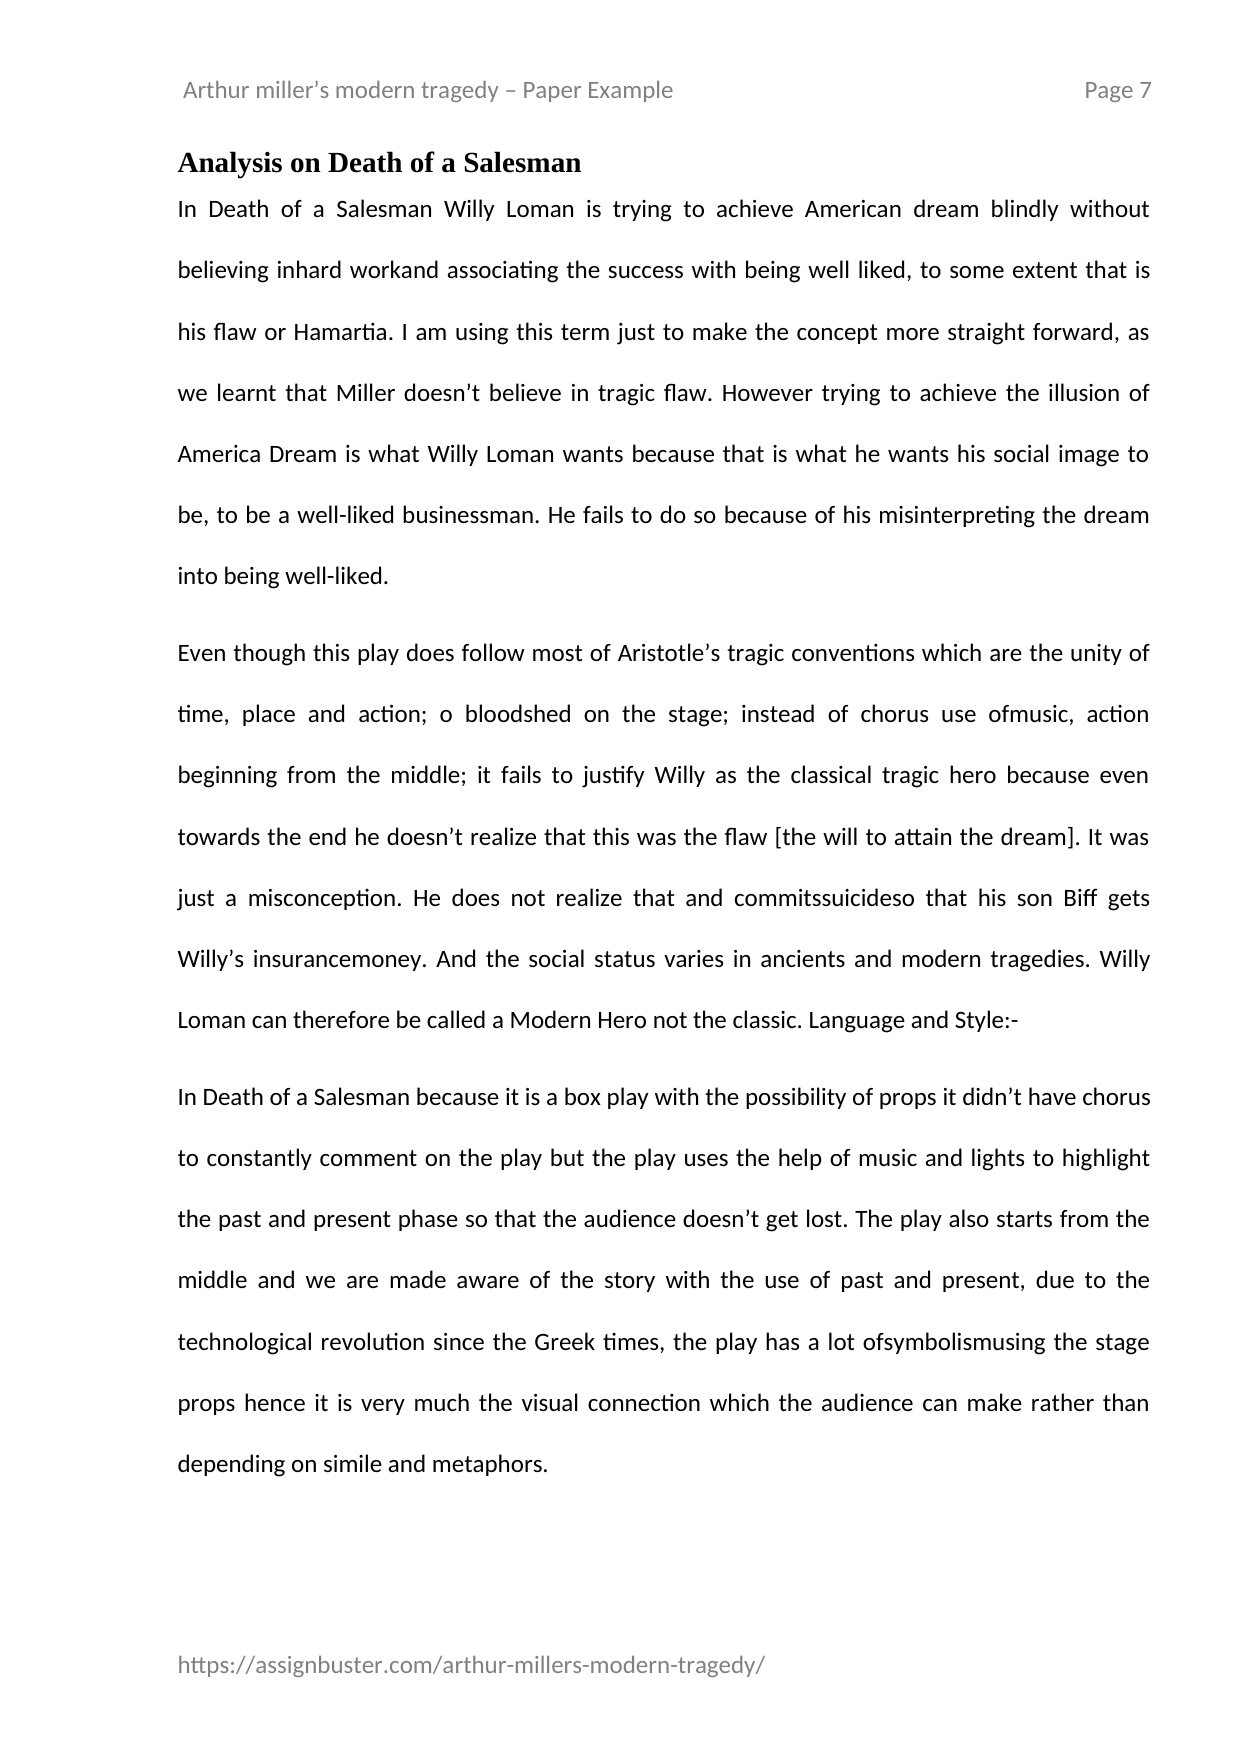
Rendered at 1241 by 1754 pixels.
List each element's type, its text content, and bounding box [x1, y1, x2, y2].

subtitle Analysis on Death of a Salesman [177, 145, 1152, 178]
text Even though this play does follow most of Aristotle’s tragic conventions which are the unity of time, place and action; o bloodshed on the stage; instead of chorus use ofmusic, action beginning from the middle; it fails to justify Willy as the classical tragic hero because even towards the end he doesn’t realize that this was the flaw [the will to attain the dream]. It was just a misconception. He does not realize that and commitssuicideso that his son Biff gets Willy’s insurancemoney. And the social status varies in ancients and modern tragedies. Willy Loman can therefore be called a Modern Hero not the classic. Language and Style:- [177, 638, 1152, 1034]
text In Death of a Salesman because it is a box play with the possibility of props it didn’t have chorus to constantly comment on the play but the play uses the help of music and lights to highlight the past and present phase so that the audience doesn’t get lost. The play also starts from the middle and we are made aware of the story with the use of past and present, due to the technological revolution since the Greek times, the play has a lot ofsymbolismusing the stage props hence it is very much the visual connection which the audience can make rather than depending on simile and metaphors. [177, 1082, 1152, 1478]
text In Death of a Salesman Willy Loman is trying to achieve American dream blindly without believing inhard workand associating the success with being well liked, to some extent that is his flaw or Hamartia. I am using this term just to make the concept more straight forward, as we learnt that Miller doesn’t believe in tragic flaw. However trying to achieve the illusion of America Dream is what Willy Loman wants because that is what he wants his social image to be, to be a well-liked businessman. He fails to do so because of his misinterpreting the dream into being well-liked. [177, 194, 1152, 590]
